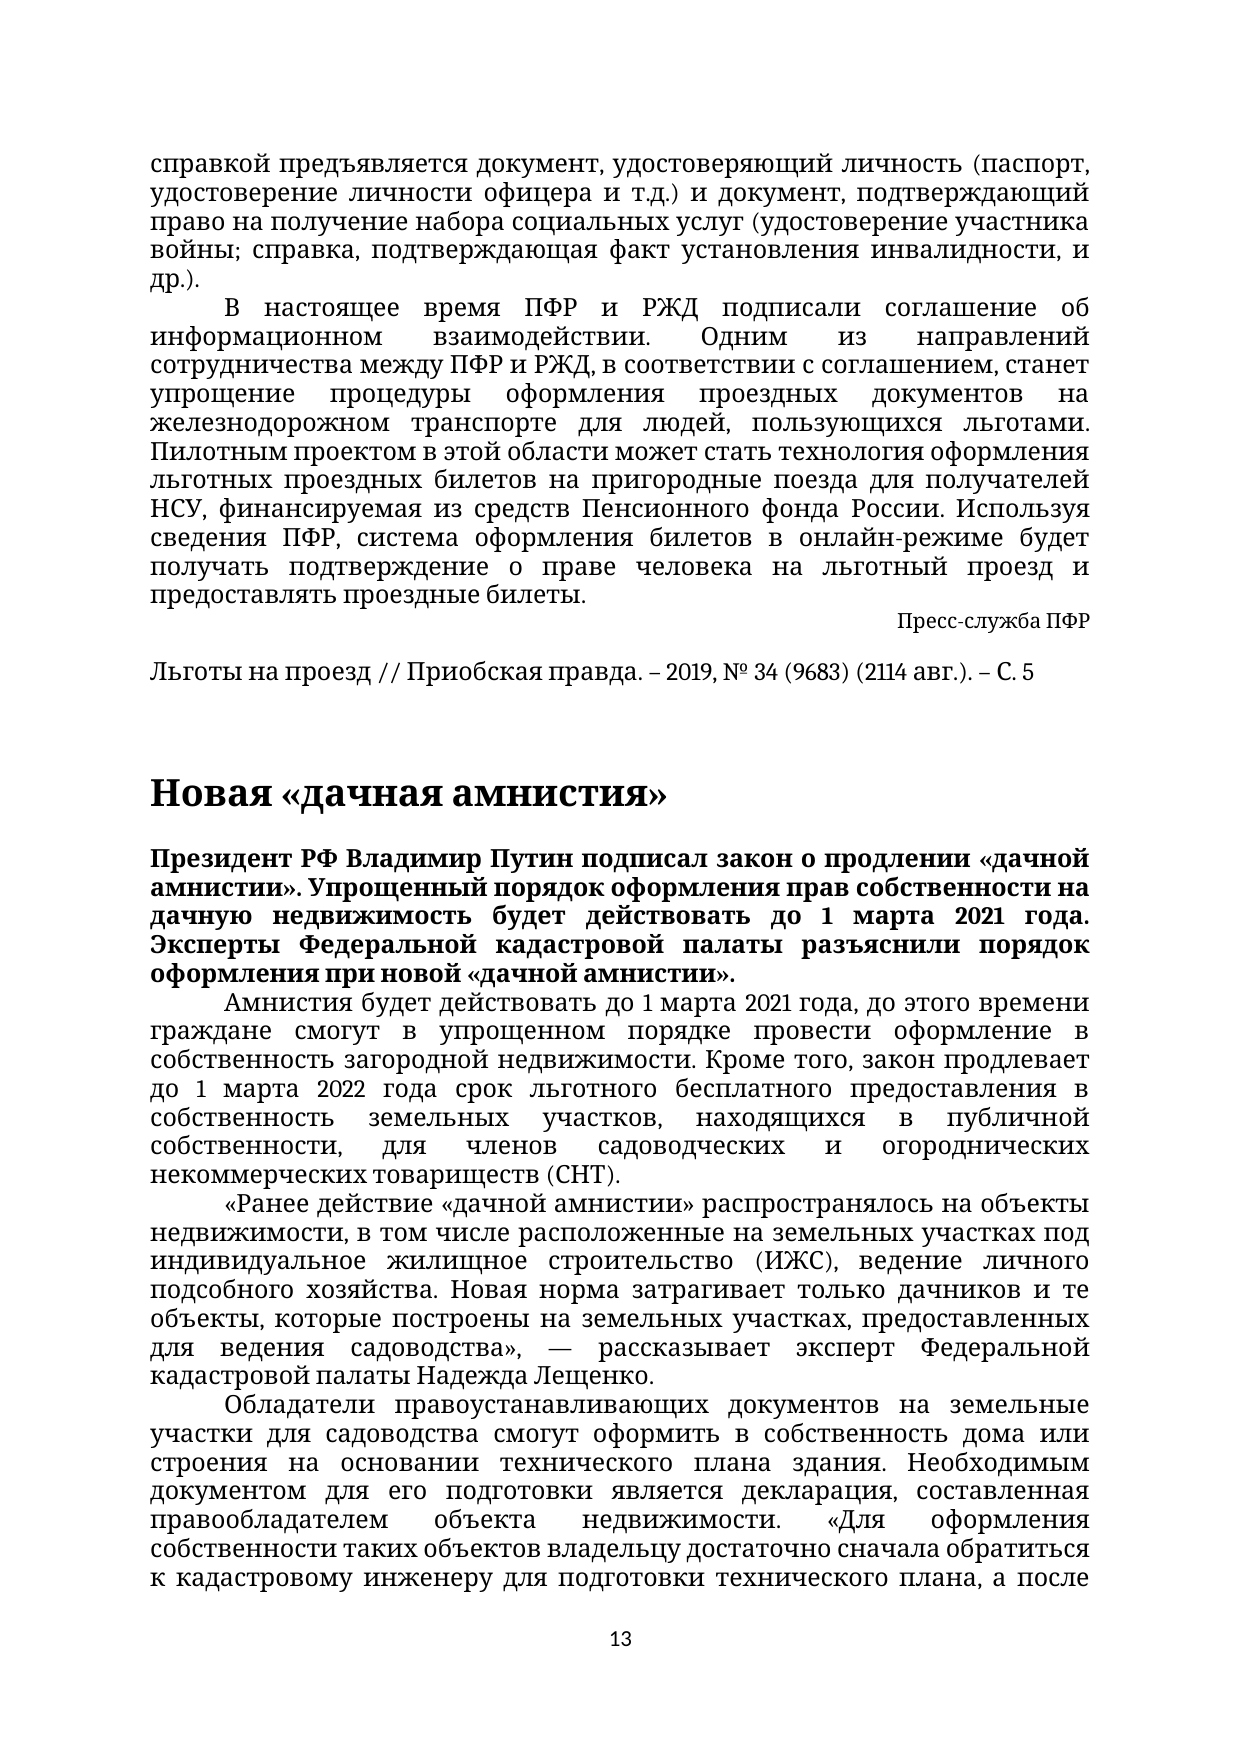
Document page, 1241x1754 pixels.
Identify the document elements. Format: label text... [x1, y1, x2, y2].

text В настоящее время ПФР и РЖД подписали соглашение об информационном взаимодействии. Одним из направлений сотрудничества между ПФР и РЖД, в соответствии с соглашением, станет упрощение процедуры оформления проездных документов на железнодорожном транспорте для людей, пользующихся льготами. Пилотным проектом в этой области может стать технология оформления льготных проездных билетов на пригородные поезда для получателей НСУ, финансируемая из средств Пенсионного фонда России. Используя сведения ПФР, система оформления билетов в онлайн-режиме будет получать подтверждение о праве человека на льготный проезд и предоставлять проездные билеты. [150, 294, 1090, 610]
text Льготы на проезд // Приобская правда. – 2019, № 34 (9683) (2114 авг.). – С. 5 [150, 658, 1090, 687]
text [150, 1391, 1090, 1592]
text Президент РФ Владимир Путин подписал закон о продлении «дачной амнистии». Упрощенный порядок оформления прав собственности на дачную недвижимость будет действовать до 1 марта 2021 года. Эксперты Федеральной кадастровой палаты разъяснили порядок оформления при новой «дачной амнистии». [150, 845, 1090, 988]
text «Ранее действие «дачной амнистии» распространялось на объекты недвижимости, в том числе расположенные на земельных участках под индивидуальное жилищное строительство (ИЖС), ведение личного подсобного хозяйства. Новая норма затрагивает только дачников и те объекты, которые построены на земельных участках, предоставленных для ведения садоводства», — рассказывает эксперт Федеральной кадастровой палаты Надежда Лещенко. [150, 1190, 1090, 1391]
text Амнистия будет действовать до 1 марта 2021 года, до этого времени граждане смогут в упрощенном порядке провести оформление в собственность загородной недвижимости. Кроме того, закон продлевает до 1 марта 2022 года срок льготного бесплатного предоставления в собственность земельных участков, находящихся в публичной собственности, для членов садоводческих и огороднических некоммерческих товариществ (СНТ). [150, 988, 1090, 1190]
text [150, 150, 1090, 294]
text Пресс-служба ПФР [150, 610, 1090, 634]
subtitle Новая «дачная амнистия» [150, 773, 1090, 816]
